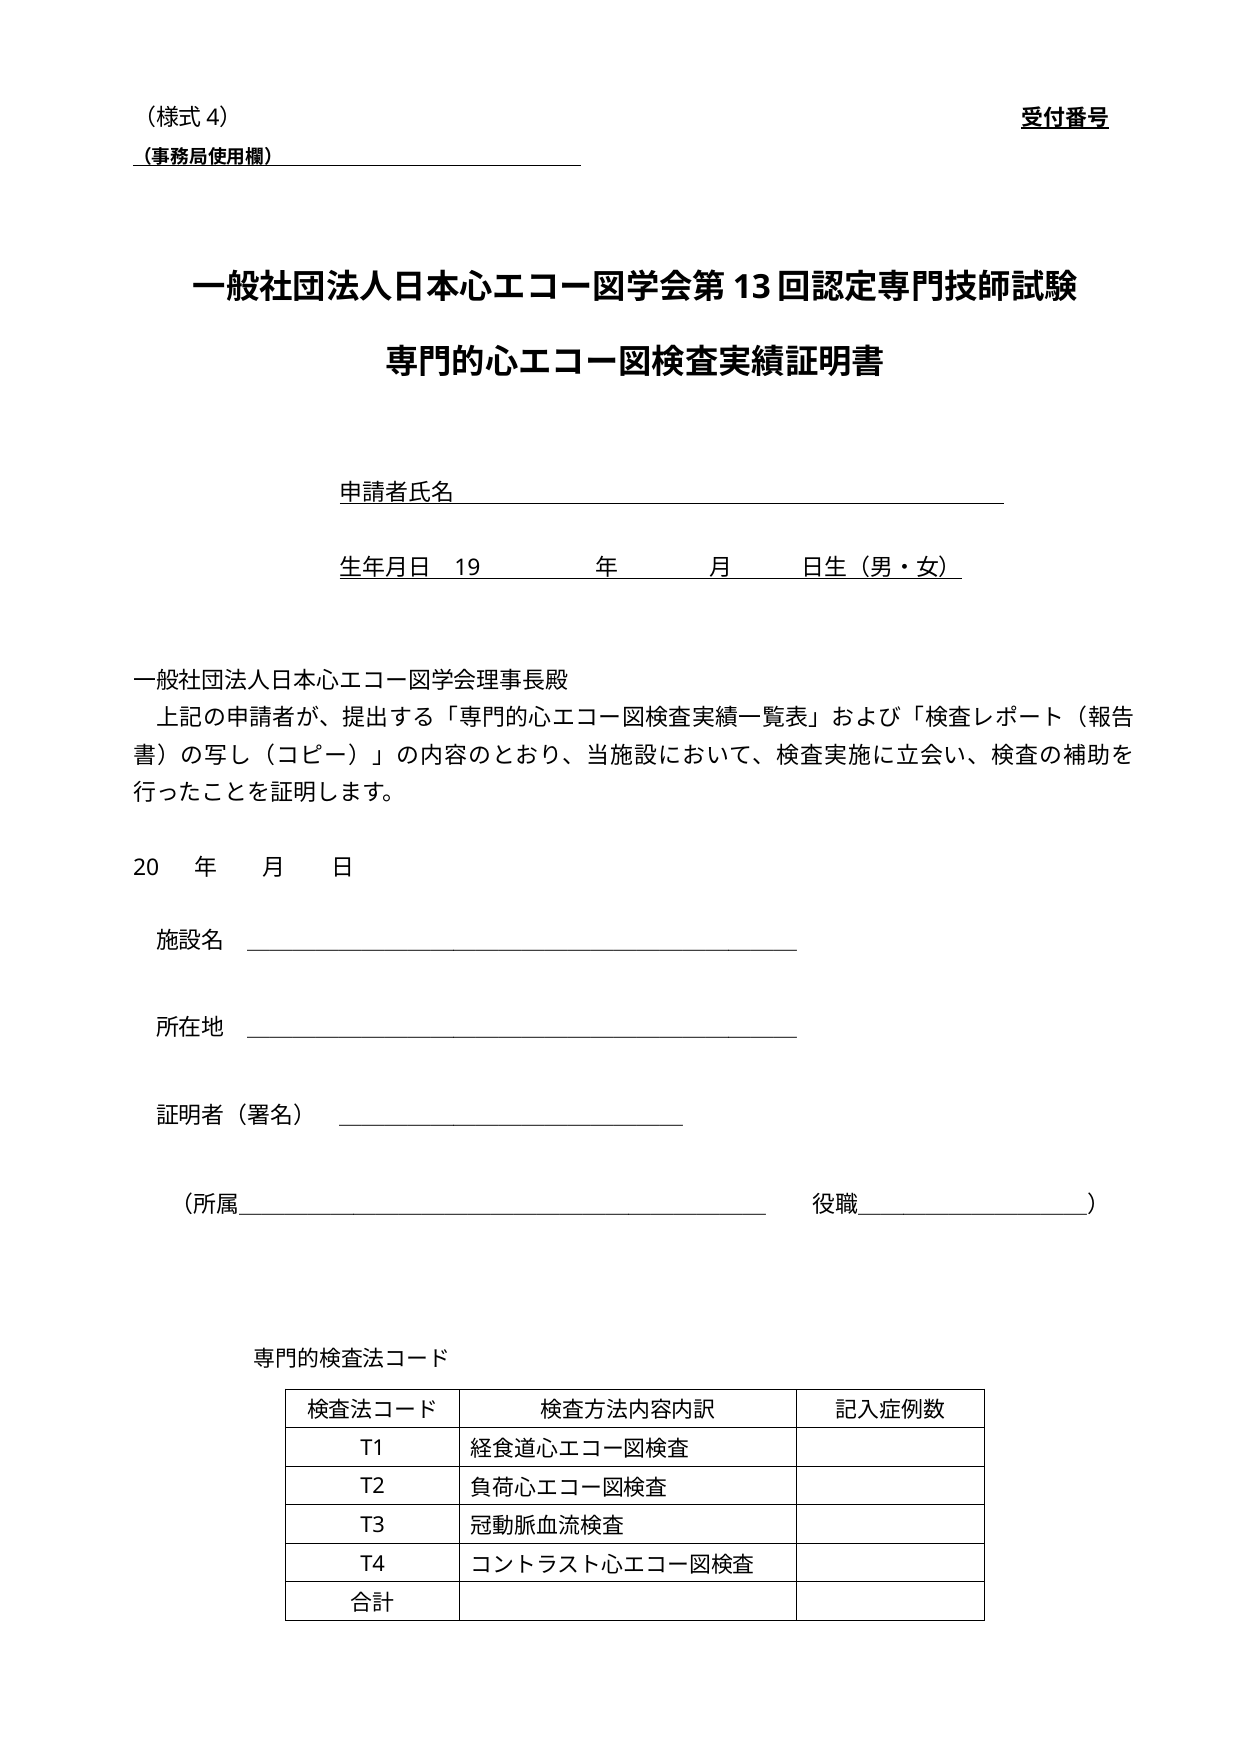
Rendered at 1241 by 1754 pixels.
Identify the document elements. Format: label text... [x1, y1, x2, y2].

text 申請者氏名 [339, 472, 1137, 509]
table_header 検査法コード [286, 1390, 459, 1427]
table_cell [797, 1582, 984, 1620]
table_cell 冠動脈血流検査 [460, 1505, 796, 1543]
table_header 検査方法内容内訳 [460, 1390, 796, 1427]
text 生年月日 19 年 月 日生（男・女） [339, 547, 1137, 584]
text 上記の申請者が、提出する「専門的心エコー図検査実績一覧表」および「検査レポート（報告書）の写し（コピー）」の内容のとおり、当施設において、検査実施に立会い、検査の補助を行ったことを証明します。 [133, 697, 1137, 809]
table_cell 経食道心エコー図検査 [460, 1428, 796, 1466]
table_header 記入症例数 [797, 1390, 984, 1427]
table_cell 負荷心エコー図検査 [460, 1467, 796, 1504]
text 施設名 ＿＿＿＿＿＿＿＿＿＿＿＿＿＿＿＿＿＿＿＿＿＿＿＿ [133, 922, 1137, 955]
text 所在地 ＿＿＿＿＿＿＿＿＿＿＿＿＿＿＿＿＿＿＿＿＿＿＿＿ [133, 1009, 1137, 1042]
table_cell 合計 [286, 1582, 459, 1620]
text 専門的心エコー図検査実績証明書 [133, 322, 1137, 397]
table_cell [797, 1544, 984, 1581]
text 証明者（署名） ＿＿＿＿＿＿＿＿＿＿＿＿＿＿＿ [133, 1096, 1137, 1130]
table_cell T4 [286, 1544, 459, 1581]
text 専門的検査法コード [133, 1341, 1137, 1373]
text 一般社団法人日本心エコー図学会理事長殿 [133, 659, 1137, 697]
list （所属＿＿＿＿＿＿＿＿＿＿＿＿＿＿＿＿＿＿＿＿＿＿＿ 役職＿＿＿＿＿＿＿＿＿＿） [170, 1184, 1137, 1221]
table_cell T1 [286, 1428, 459, 1466]
text （様式4） 受付番号（事務局使用欄） [133, 97, 1137, 172]
text 20 年 月 日 [133, 847, 1137, 884]
table_cell [797, 1467, 984, 1504]
table_cell T2 [286, 1467, 459, 1504]
text 一般社団法人日本心エコー図学会第13回認定専門技師試験 [133, 247, 1137, 322]
table_cell [797, 1428, 984, 1466]
table_cell コントラスト心エコー図検査 [460, 1544, 796, 1581]
table_cell [460, 1582, 796, 1620]
table_cell T3 [286, 1505, 459, 1543]
table_cell [797, 1505, 984, 1543]
